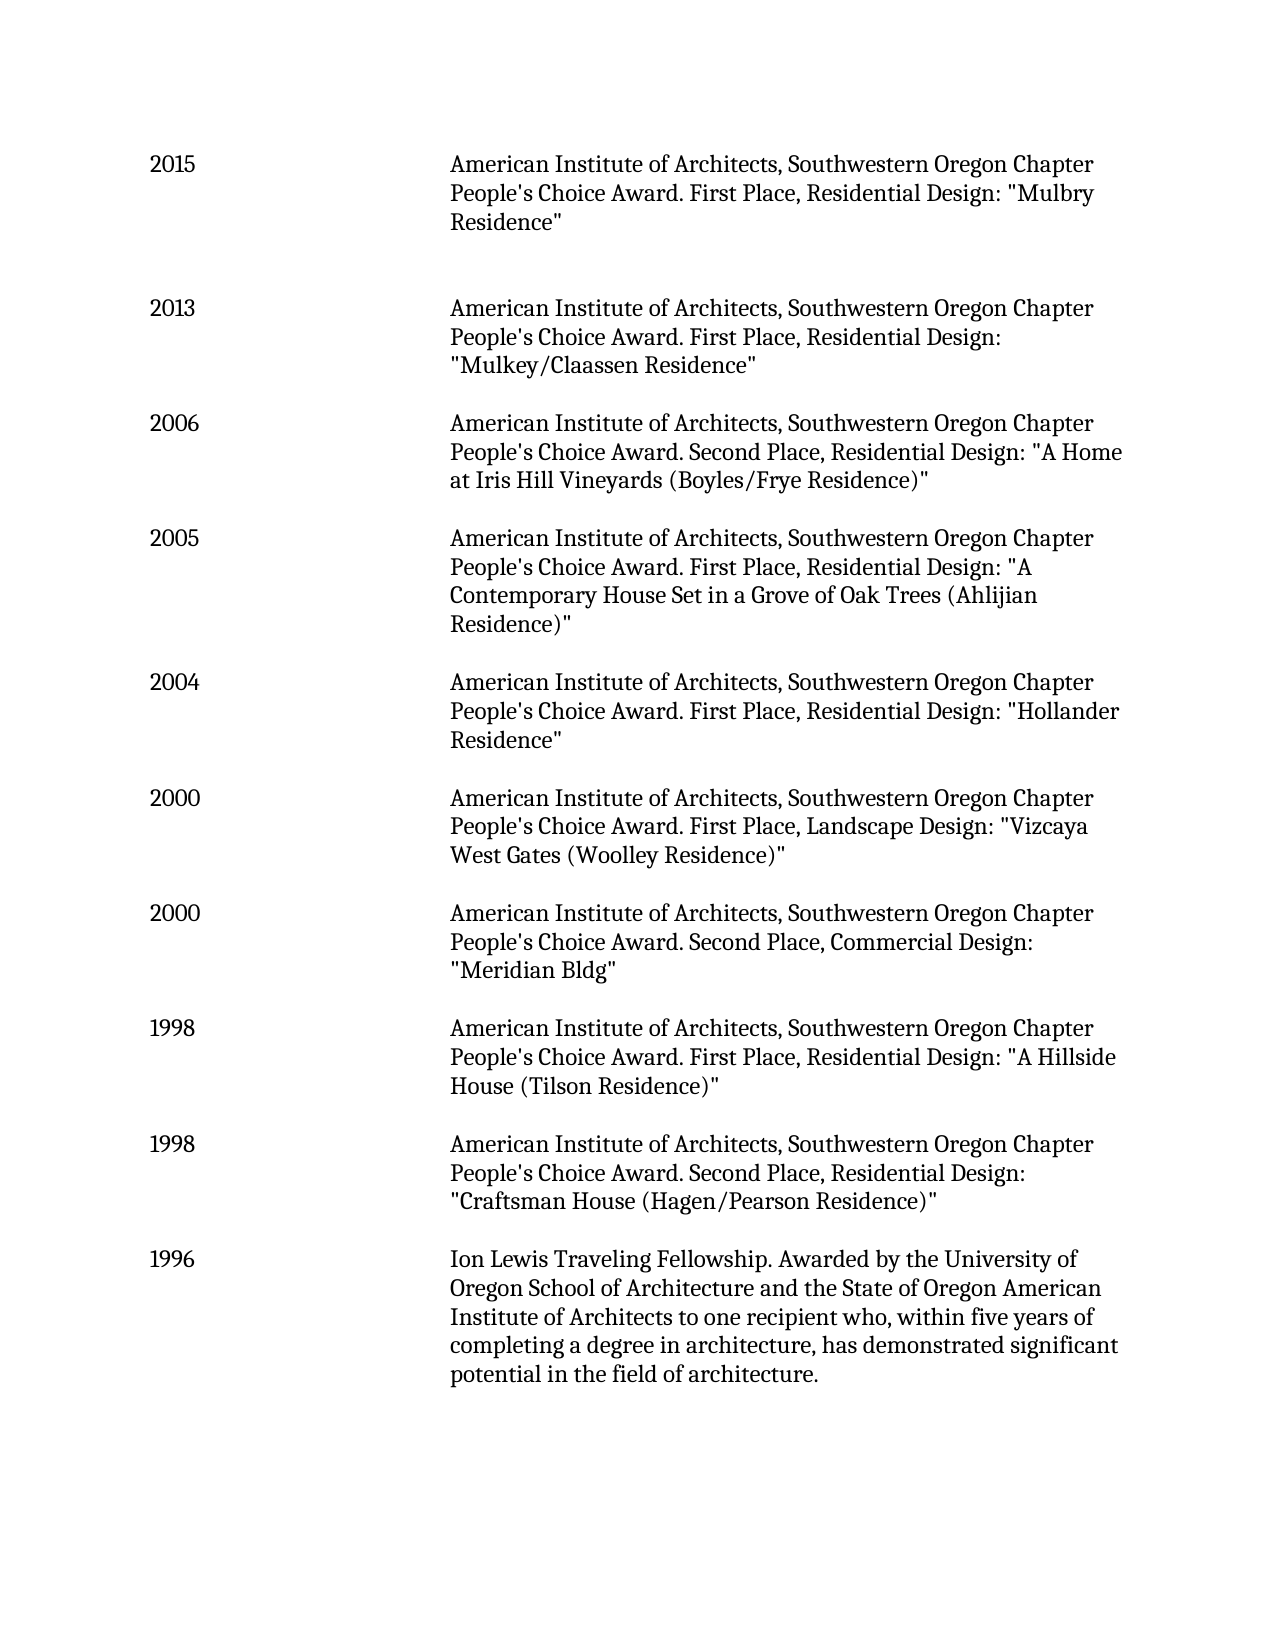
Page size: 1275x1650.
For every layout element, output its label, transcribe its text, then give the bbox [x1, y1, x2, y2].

text 1998 American Institute of Architects, Southwestern Oregon Chapter People's Choice Award. Second Place, Residential Design: "Craftsman House (Hagen/Pearson Residence)" [150, 1130, 1125, 1216]
text 2000 American Institute of Architects, Southwestern Oregon Chapter People's Choice Award. First Place, Landscape Design: "Vizcaya West Gates (Woolley Residence)" [150, 783, 1125, 870]
text 2006 American Institute of Architects, Southwestern Oregon Chapter People's Choice Award. Second Place, Residential Design: "A Home at Iris Hill Vineyards (Boyles/Frye Residence)" [150, 409, 1125, 495]
text 1996 Ion Lewis Traveling Fellowship. Awarded by the University of Oregon School of Architecture and the State of Oregon American Institute of Architects to one recipient who, within five years of completing a degree in architecture, has demonstrated significant potential in the field of architecture. [150, 1245, 1125, 1389]
text 1998 American Institute of Architects, Southwestern Oregon Chapter People's Choice Award. First Place, Residential Design: "A Hillside House (Tilson Residence)" [150, 1014, 1125, 1101]
text 2005 American Institute of Architects, Southwestern Oregon Chapter People's Choice Award. First Place, Residential Design: "A Contemporary House Set in a Grove of Oak Trees (Ahlijian Residence)" [150, 524, 1125, 639]
text 2015 American Institute of Architects, Southwestern Oregon Chapter People's Choice Award. First Place, Residential Design: "Mulbry Residence" [150, 150, 1125, 236]
text 2004 American Institute of Architects, Southwestern Oregon Chapter People's Choice Award. First Place, Residential Design: "Hollander Residence" [150, 668, 1125, 754]
text 2013 American Institute of Architects, Southwestern Oregon Chapter People's Choice Award. First Place, Residential Design: "Mulkey/Claassen Residence" [150, 294, 1125, 380]
text 2000 American Institute of Architects, Southwestern Oregon Chapter People's Choice Award. Second Place, Commercial Design: "Meridian Bldg" [150, 899, 1125, 985]
